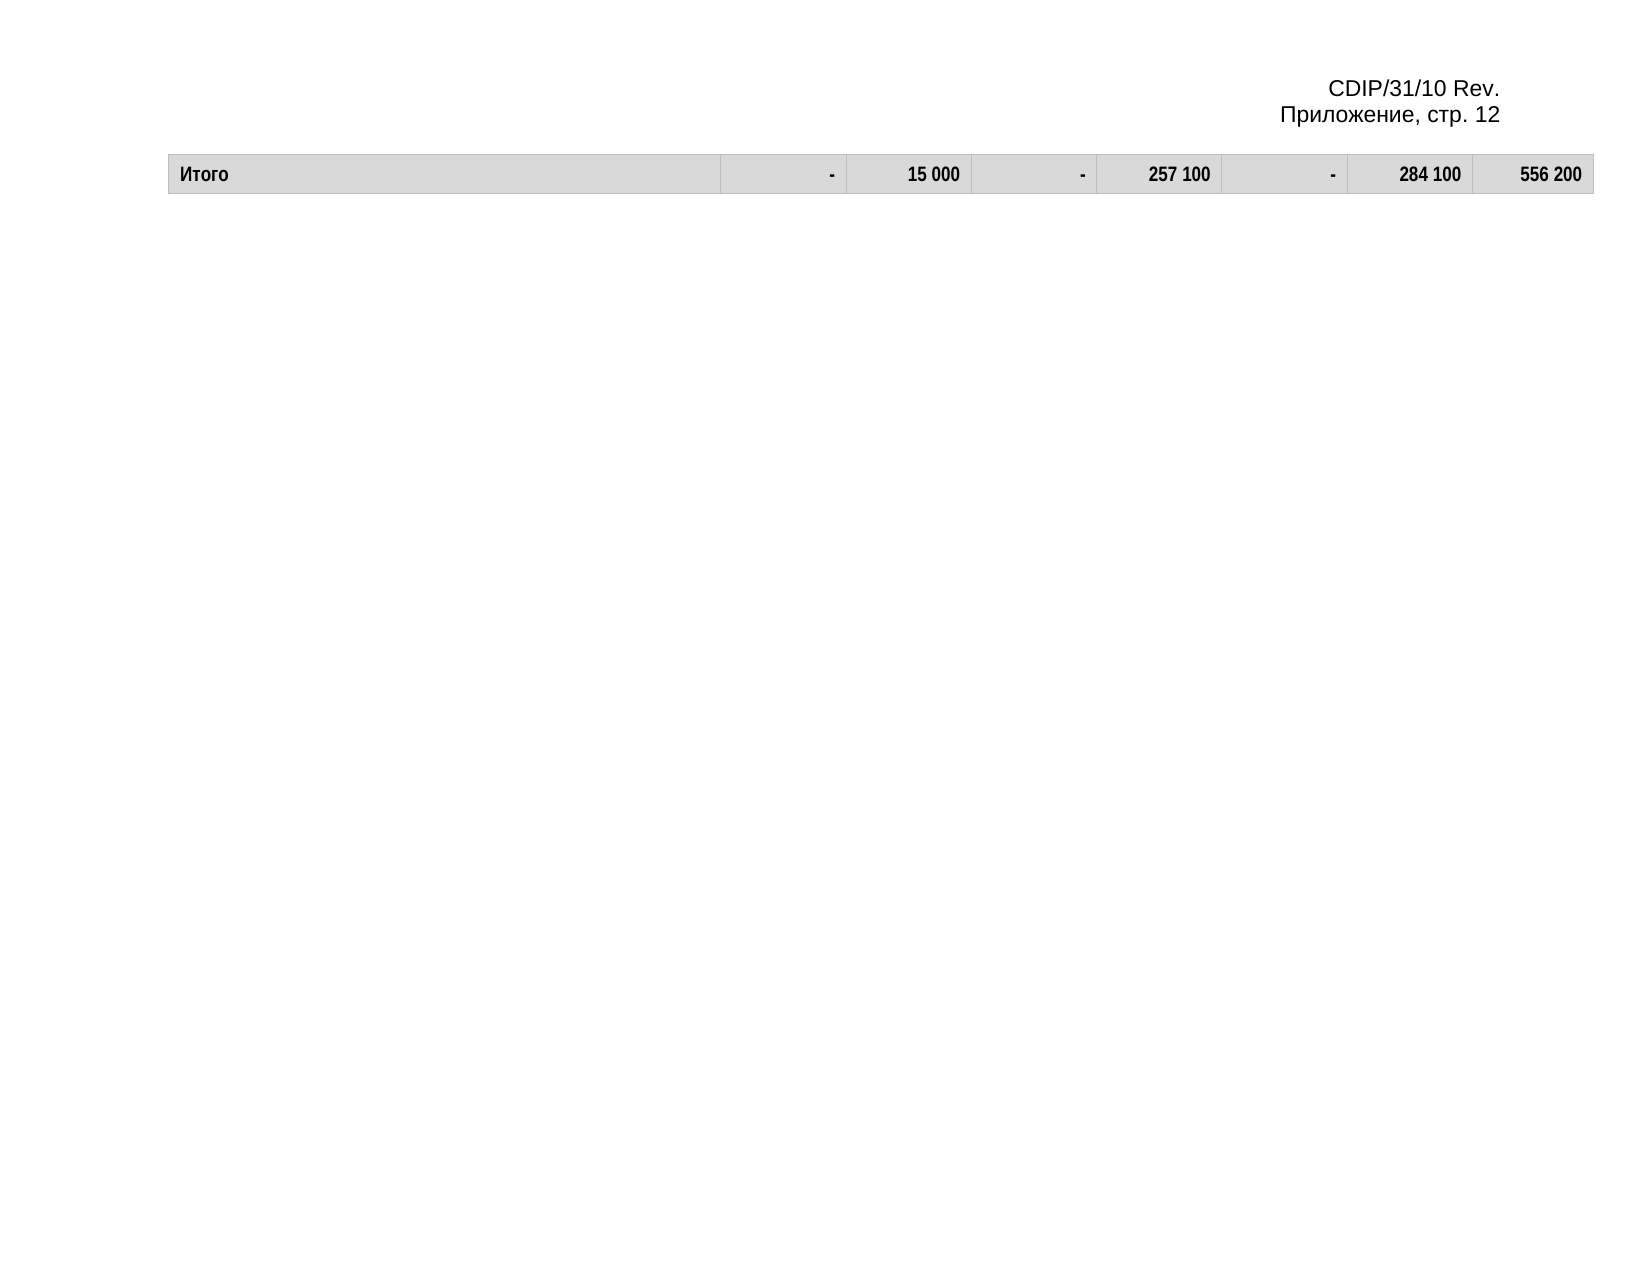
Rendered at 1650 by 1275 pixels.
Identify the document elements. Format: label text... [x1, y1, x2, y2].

table_cell - [721, 155, 846, 193]
table_cell 15 000 [847, 155, 971, 193]
table_cell 257 100 [1097, 155, 1221, 193]
table_cell - [972, 155, 1096, 193]
table_cell 556 200 [1473, 155, 1593, 193]
table_cell 284 100 [1348, 155, 1472, 193]
table_cell Итого [169, 155, 720, 193]
table_cell - [1222, 155, 1347, 193]
